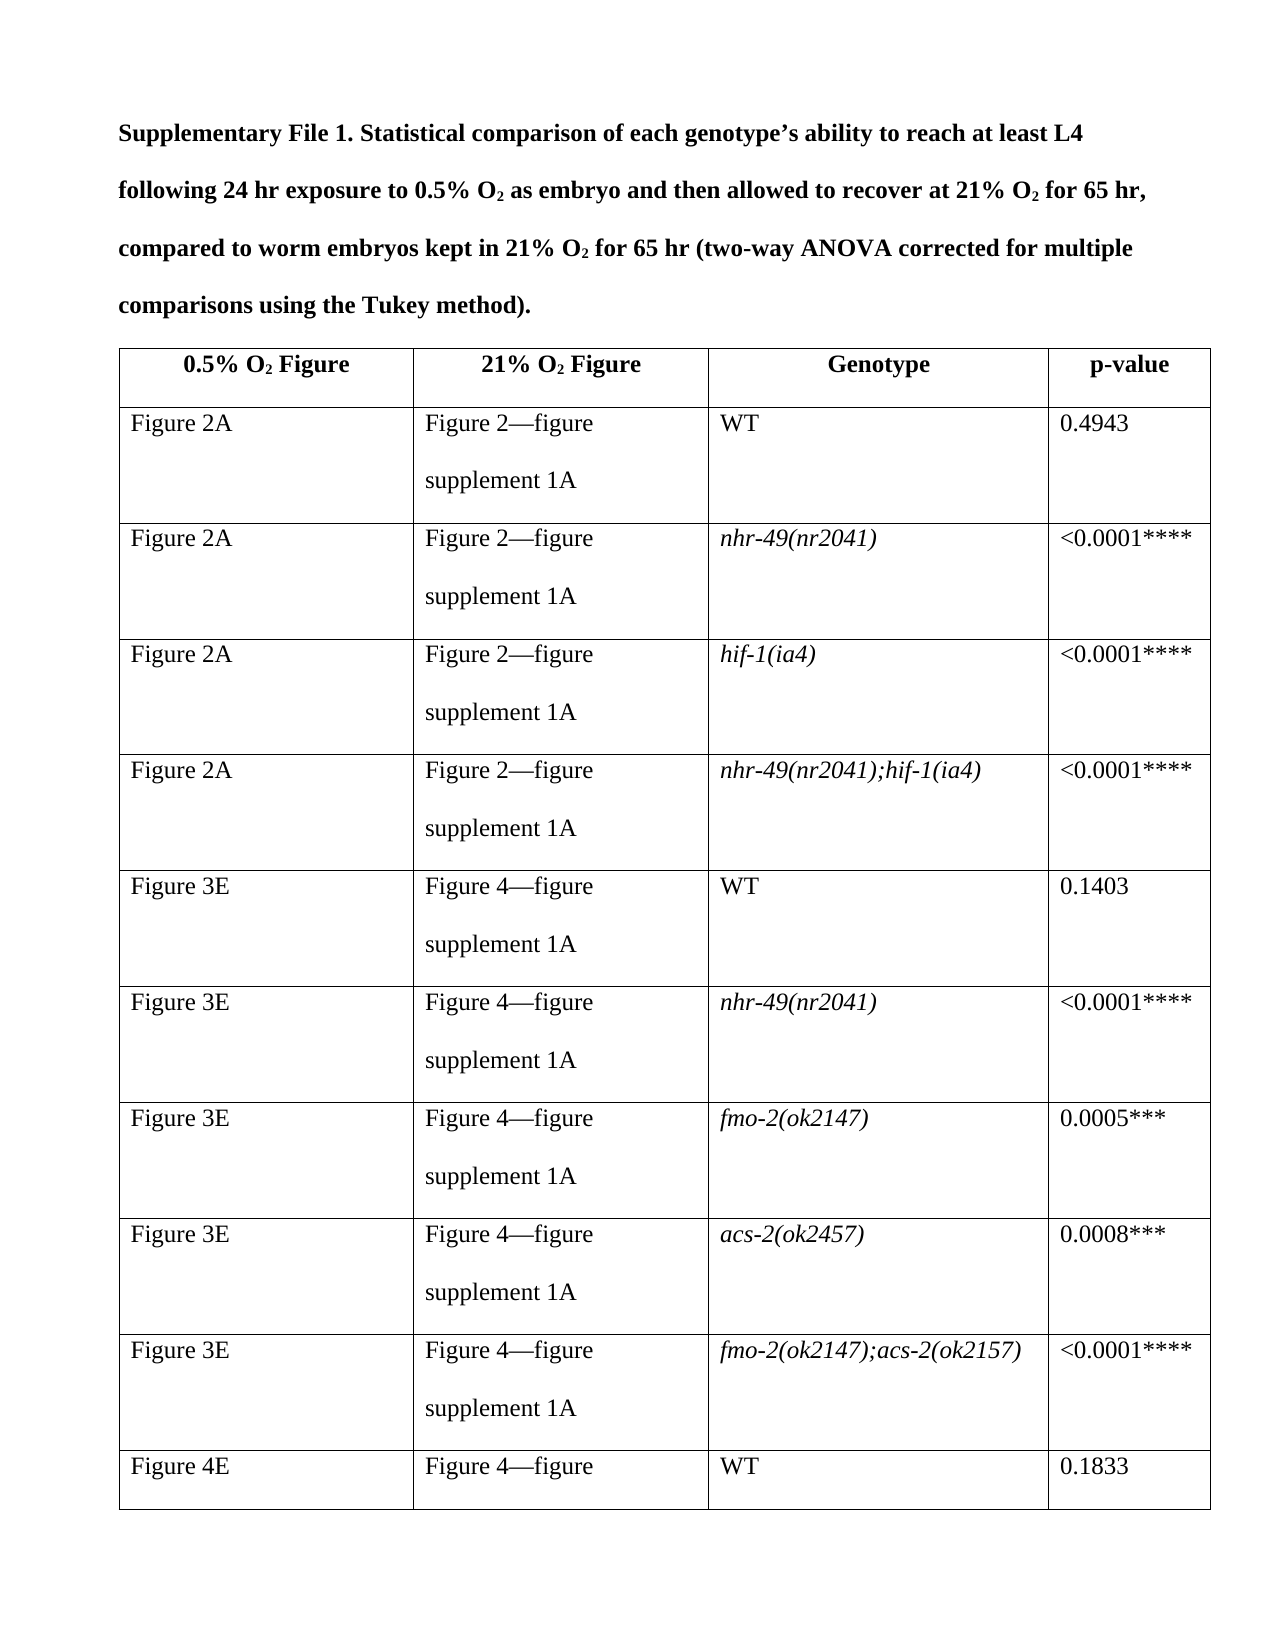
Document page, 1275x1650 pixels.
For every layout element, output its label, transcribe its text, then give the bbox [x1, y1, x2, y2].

table_cell nhr-49(nr2041) [709, 987, 1048, 1102]
table_cell <0.0001**** [1049, 755, 1210, 870]
table_cell Figure 2—figure supplement 1A [414, 524, 708, 638]
table_cell <0.0001**** [1049, 524, 1210, 638]
table_cell 0.0005*** [1049, 1103, 1210, 1218]
table_cell Figure 3E [120, 1103, 413, 1218]
text Supplementary File 1. Statistical comparison of each genotype’s ability to reach at least L4 following 24 hr exposure to 0.5% O2 as embryo and then allowed to recover at 21% O2 for 65 hr, compared to worm embryos kept in 21% O2 for 65 hr (two-way ANOVA corrected for multiple comparisons using the Tukey method). [118, 118, 1157, 319]
table_cell nhr-49(nr2041);hif-1(ia4) [709, 755, 1048, 870]
table_cell Figure 2A [120, 640, 413, 754]
table_cell Figure 4E [120, 1451, 413, 1508]
table_cell Figure 2A [120, 408, 413, 522]
table_cell 0.1833 [1049, 1451, 1210, 1508]
table_cell Figure 4—figure supplement 1A [414, 1219, 708, 1334]
table_cell Figure 3E [120, 987, 413, 1102]
table_cell Figure 4—figure supplement 1A [414, 871, 708, 986]
table_cell WT [709, 408, 1048, 522]
table_cell Figure 2A [120, 524, 413, 638]
table_cell Figure 3E [120, 871, 413, 986]
table_cell Figure 3E [120, 1335, 413, 1450]
table_cell nhr-49(nr2041) [709, 524, 1048, 638]
table_header p-value [1049, 349, 1210, 407]
table_cell hif-1(ia4) [709, 640, 1048, 754]
table_cell Figure 2—figure supplement 1A [414, 408, 708, 522]
table_cell Figure 2—figure supplement 1A [414, 640, 708, 754]
table_cell Figure 4—figure supplement 1A [414, 987, 708, 1102]
table_cell WT [709, 871, 1048, 986]
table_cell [414, 1451, 708, 1508]
table_header Genotype [709, 349, 1048, 407]
table_cell 0.1403 [1049, 871, 1210, 986]
table_cell fmo-2(ok2147) [709, 1103, 1048, 1218]
table_header 0.5% O2 Figure [120, 349, 413, 407]
table_cell 0.0008*** [1049, 1219, 1210, 1334]
table_cell fmo-2(ok2147);acs-2(ok2157) [709, 1335, 1048, 1450]
table_cell Figure 2A [120, 755, 413, 870]
table_cell <0.0001**** [1049, 640, 1210, 754]
table_cell Figure 2—figure supplement 1A [414, 755, 708, 870]
table_cell acs-2(ok2457) [709, 1219, 1048, 1334]
table_cell 0.4943 [1049, 408, 1210, 522]
table_cell Figure 4—figure supplement 1A [414, 1335, 708, 1450]
table_cell WT [709, 1451, 1048, 1508]
table_cell <0.0001**** [1049, 987, 1210, 1102]
table_cell Figure 4—figure supplement 1A [414, 1103, 708, 1218]
table_cell <0.0001**** [1049, 1335, 1210, 1450]
table_cell Figure 3E [120, 1219, 413, 1334]
table_header 21% O2 Figure [414, 349, 708, 407]
